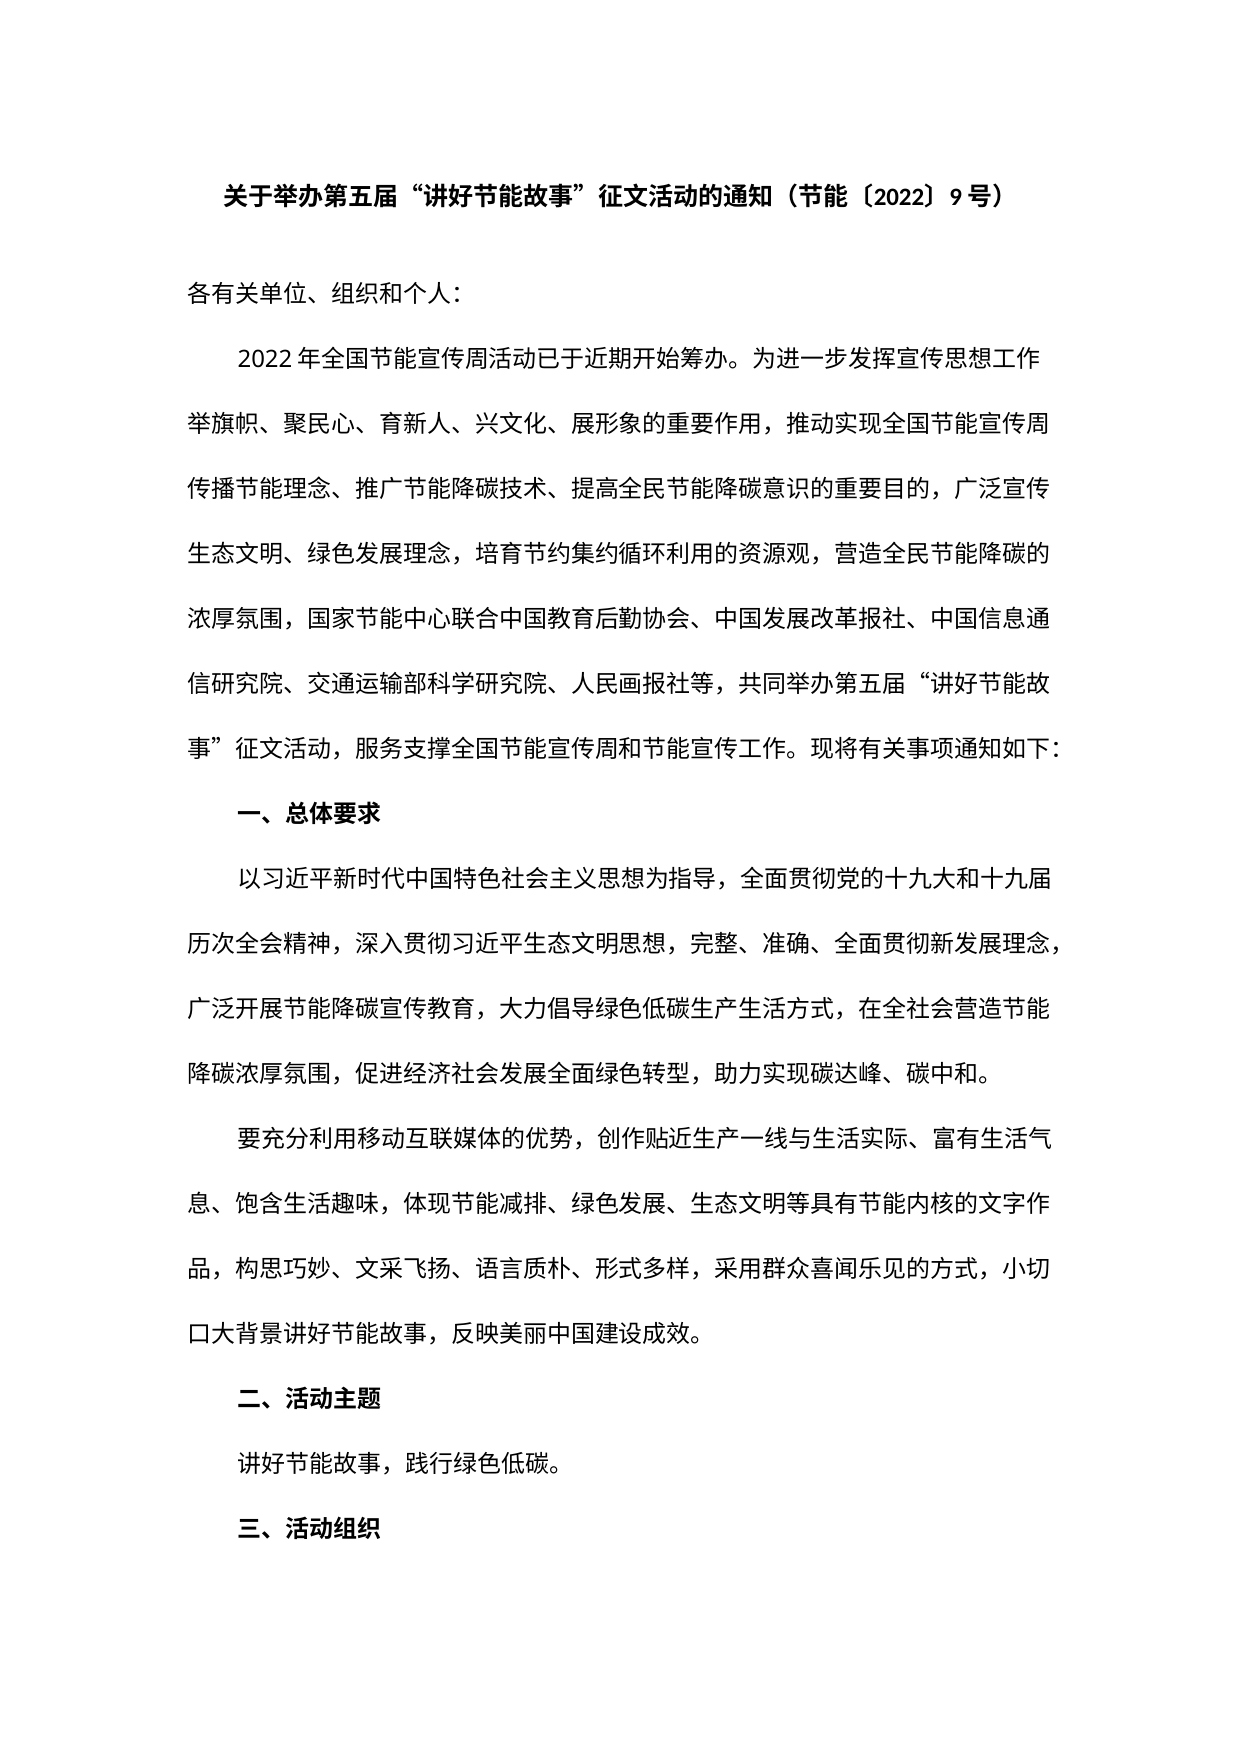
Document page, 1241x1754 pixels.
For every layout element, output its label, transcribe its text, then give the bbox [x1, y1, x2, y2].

text 2022年全国节能宣传周活动已于近期开始筹办。为进一步发挥宣传思想工作举旗帜、聚民心、育新人、兴文化、展形象的重要作用，推动实现全国节能宣传周传播节能理念、推广节能降碳技术、提高全民节能降碳意识的重要目的，广泛宣传生态文明、绿色发展理念，培育节约集约循环利用的资源观，营造全民节能降碳的浓厚氛围，国家节能中心联合中国教育后勤协会、中国发展改革报社、中国信息通信研究院、交通运输部科学研究院、人民画报社等，共同举办第五届“讲好节能故事”征文活动，服务支撑全国节能宣传周和节能宣传工作。现将有关事项通知如下： [187, 324, 1053, 779]
text 一、总体要求 [187, 779, 1053, 844]
text 以习近平新时代中国特色社会主义思想为指导，全面贯彻党的十九大和十九届历次全会精神，深入贯彻习近平生态文明思想，完整、准确、全面贯彻新发展理念，广泛开展节能降碳宣传教育，大力倡导绿色低碳生产生活方式，在全社会营造节能降碳浓厚氛围，促进经济社会发展全面绿色转型，助力实现碳达峰、碳中和。 [187, 844, 1053, 1104]
text 二、活动主题 [187, 1364, 1053, 1429]
text 要充分利用移动互联媒体的优势，创作贴近生产一线与生活实际、富有生活气息、饱含生活趣味，体现节能减排、绿色发展、生态文明等具有节能内核的文字作品，构思巧妙、文采飞扬、语言质朴、形式多样，采用群众喜闻乐见的方式，小切口大背景讲好节能故事，反映美丽中国建设成效。 [187, 1104, 1053, 1364]
text 三、活动组织 [187, 1494, 1053, 1559]
text 各有关单位、组织和个人： [187, 259, 1053, 324]
text 关于举办第五届“讲好节能故事”征文活动的通知（节能〔2022〕9号） [187, 162, 1053, 227]
text 讲好节能故事，践行绿色低碳。 [187, 1429, 1053, 1494]
